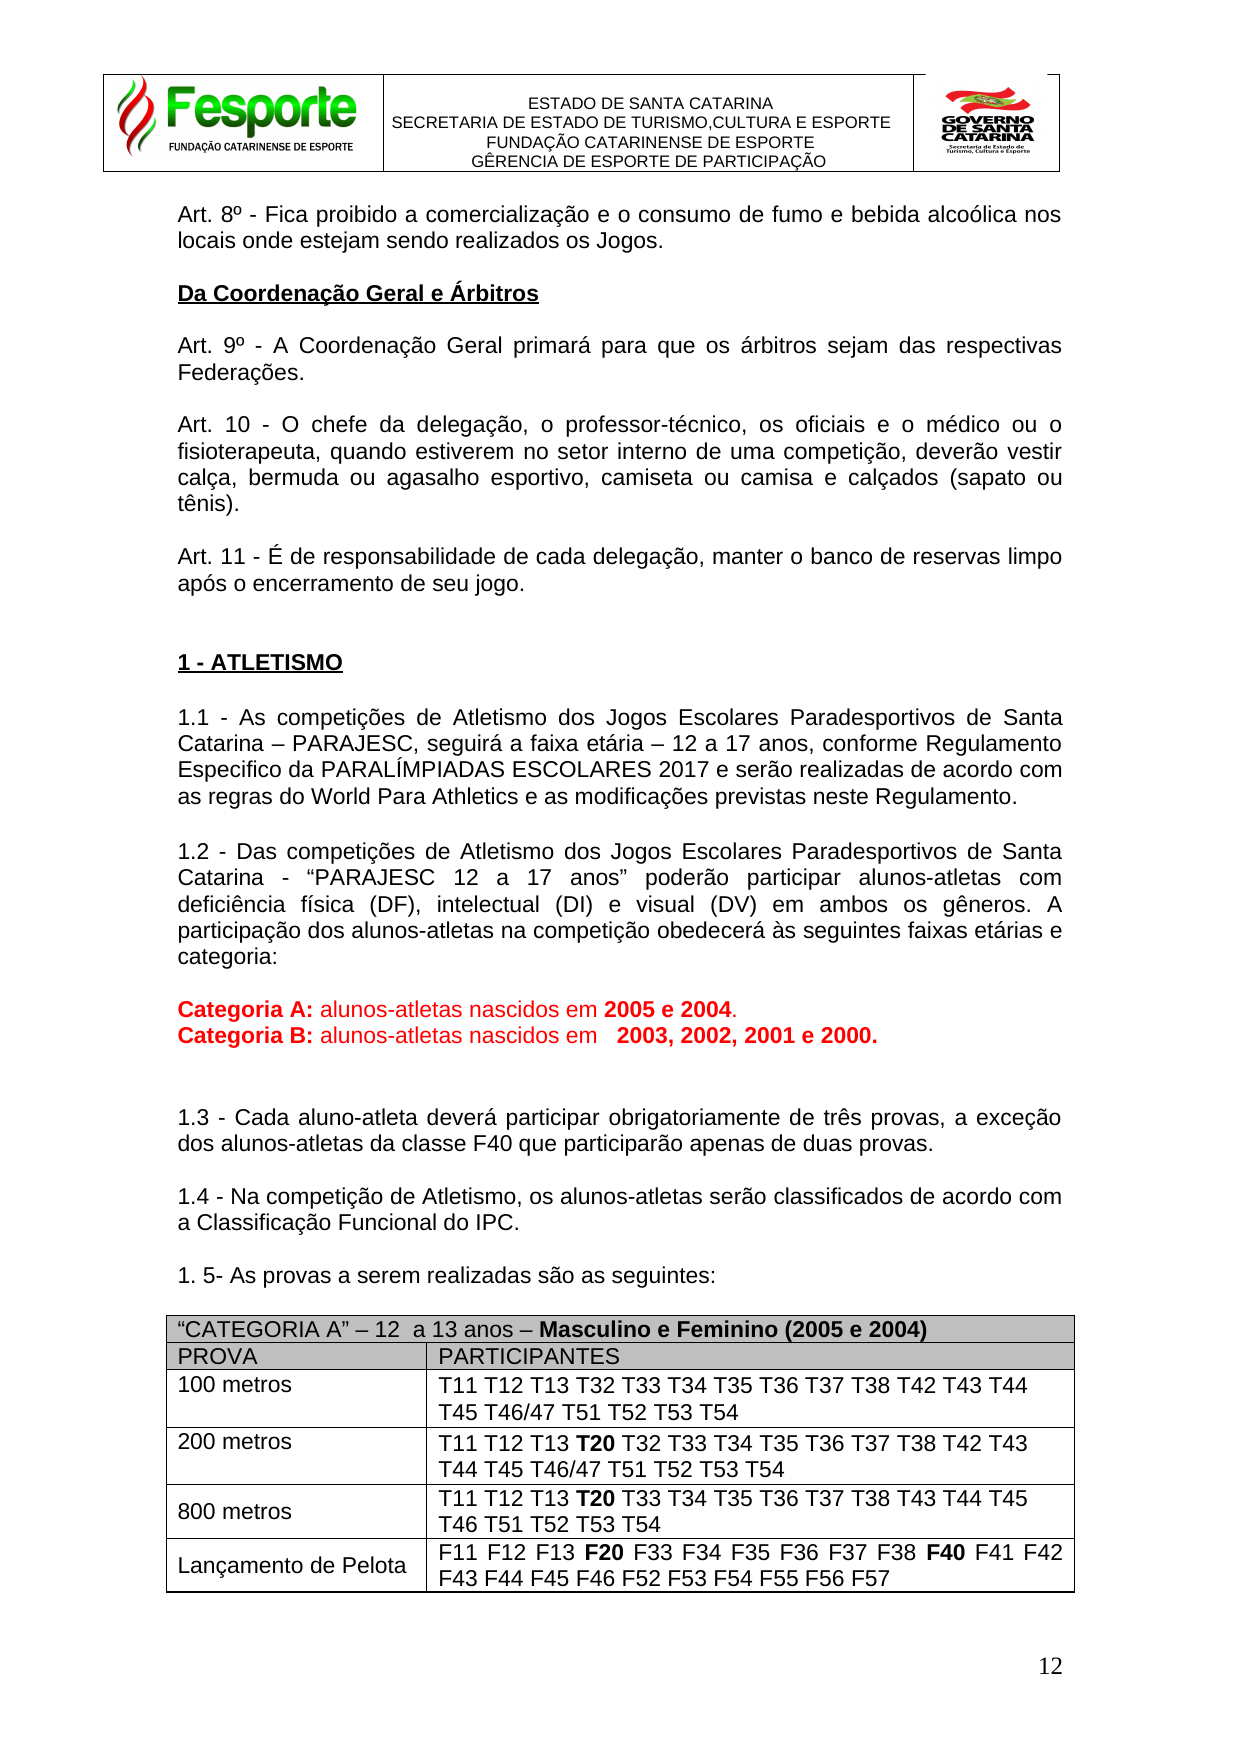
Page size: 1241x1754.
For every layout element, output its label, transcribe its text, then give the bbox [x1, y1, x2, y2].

table_cell T11 T12 T13 T20 T32 T33 T34 T35 T36 T37 T38 T42 T43 T44 T45 T46/47 T51 T52 T53 T54 [427, 1428, 1074, 1484]
text Art. 11 - É de responsabilidade de cada delegação, manter o banco de reservas limpo após o encerramento de seu jogo. [177, 543, 1063, 596]
picture [114, 75, 357, 157]
picture [925, 74, 1048, 163]
table_cell PARTICIPANTES [427, 1343, 1074, 1369]
text 1.4 - Na competição de Atletismo, os alunos-atletas serão classificados de acordo com a Classificação Funcional do IPC. [177, 1183, 1063, 1236]
text 1.1 - As competições de Atletismo dos Jogos Escolares Paradesportivos de Santa Catarina – PARAJESC, seguirá a faixa etária – 12 a 17 anos, conforme Regulamento Especifico da PARALÍMPIADAS ESCOLARES 2017 e serão realizadas de acordo com as regras do World Para Athletics e as modificações previstas neste Regulamento. [177, 704, 1063, 809]
text Categoria A: alunos-atletas nascidos em 2005 e 2004. [177, 996, 1063, 1022]
table_cell F11 F12 F13 F20 F33 F34 F35 F36 F37 F38 F40 F41 F42 F43 F44 F45 F46 F52 F53 F54 F55 F56 F57 [427, 1539, 1074, 1591]
text 1.2 - Das competições de Atletismo dos Jogos Escolares Paradesportivos de Santa Catarina - “PARAJESC 12 a 17 anos” poderão participar alunos-atletas com deficiência física (DF), intelectual (DI) e visual (DV) em ambos os gêneros. A participação dos alunos-atletas na competição obedecerá às seguintes faixas etárias e categoria: [177, 838, 1063, 969]
text 1. 5- As provas a serem realizadas são as seguintes: [177, 1262, 1063, 1288]
text 1.3 - Cada aluno-atleta deverá participar obrigatoriamente de três provas, a exceção dos alunos-atletas da classe F40 que participarão apenas de duas provas. [177, 1104, 1063, 1156]
text Art. 10 - O chefe da delegação, o professor-técnico, os oficiais e o médico ou o fisioterapeuta, quando estiverem no setor interno de uma competição, deverão vestir calça, bermuda ou agasalho esportivo, camiseta ou camisa e calçados (sapato ou tênis). [177, 411, 1063, 517]
table_cell T11 T12 T13 T20 T33 T34 T35 T36 T37 T38 T43 T44 T45 T46 T51 T52 T53 T54 [427, 1485, 1074, 1538]
text Da Coordenação Geral e Árbitros [177, 279, 1063, 306]
table_cell Lançamento de Pelota [167, 1539, 426, 1591]
table_cell 200 metros [167, 1428, 426, 1484]
table_header “CATEGORIA A” – 12 a 13 anos – Masculino e Feminino (2005 e 2004) [167, 1316, 1074, 1342]
table_cell 800 metros [167, 1485, 426, 1538]
text Categoria B: alunos-atletas nascidos em 2003, 2002, 2001 e 2000. [177, 1022, 1063, 1049]
text Art. 9º - A Coordenação Geral primará para que os árbitros sejam das respectivas Federações. [177, 332, 1063, 385]
text Art. 8º - Fica proibido a comercialização e o consumo de fumo e bebida alcoólica nos locais onde estejam sendo realizados os Jogos. [177, 201, 1063, 253]
text 1 - ATLETISMO [177, 648, 1063, 675]
table_cell PROVA [167, 1343, 426, 1369]
table_cell T11 T12 T13 T32 T33 T34 T35 T36 T37 T38 T42 T43 T44 T45 T46/47 T51 T52 T53 T54 [427, 1370, 1074, 1427]
table_cell 100 metros [167, 1370, 426, 1427]
